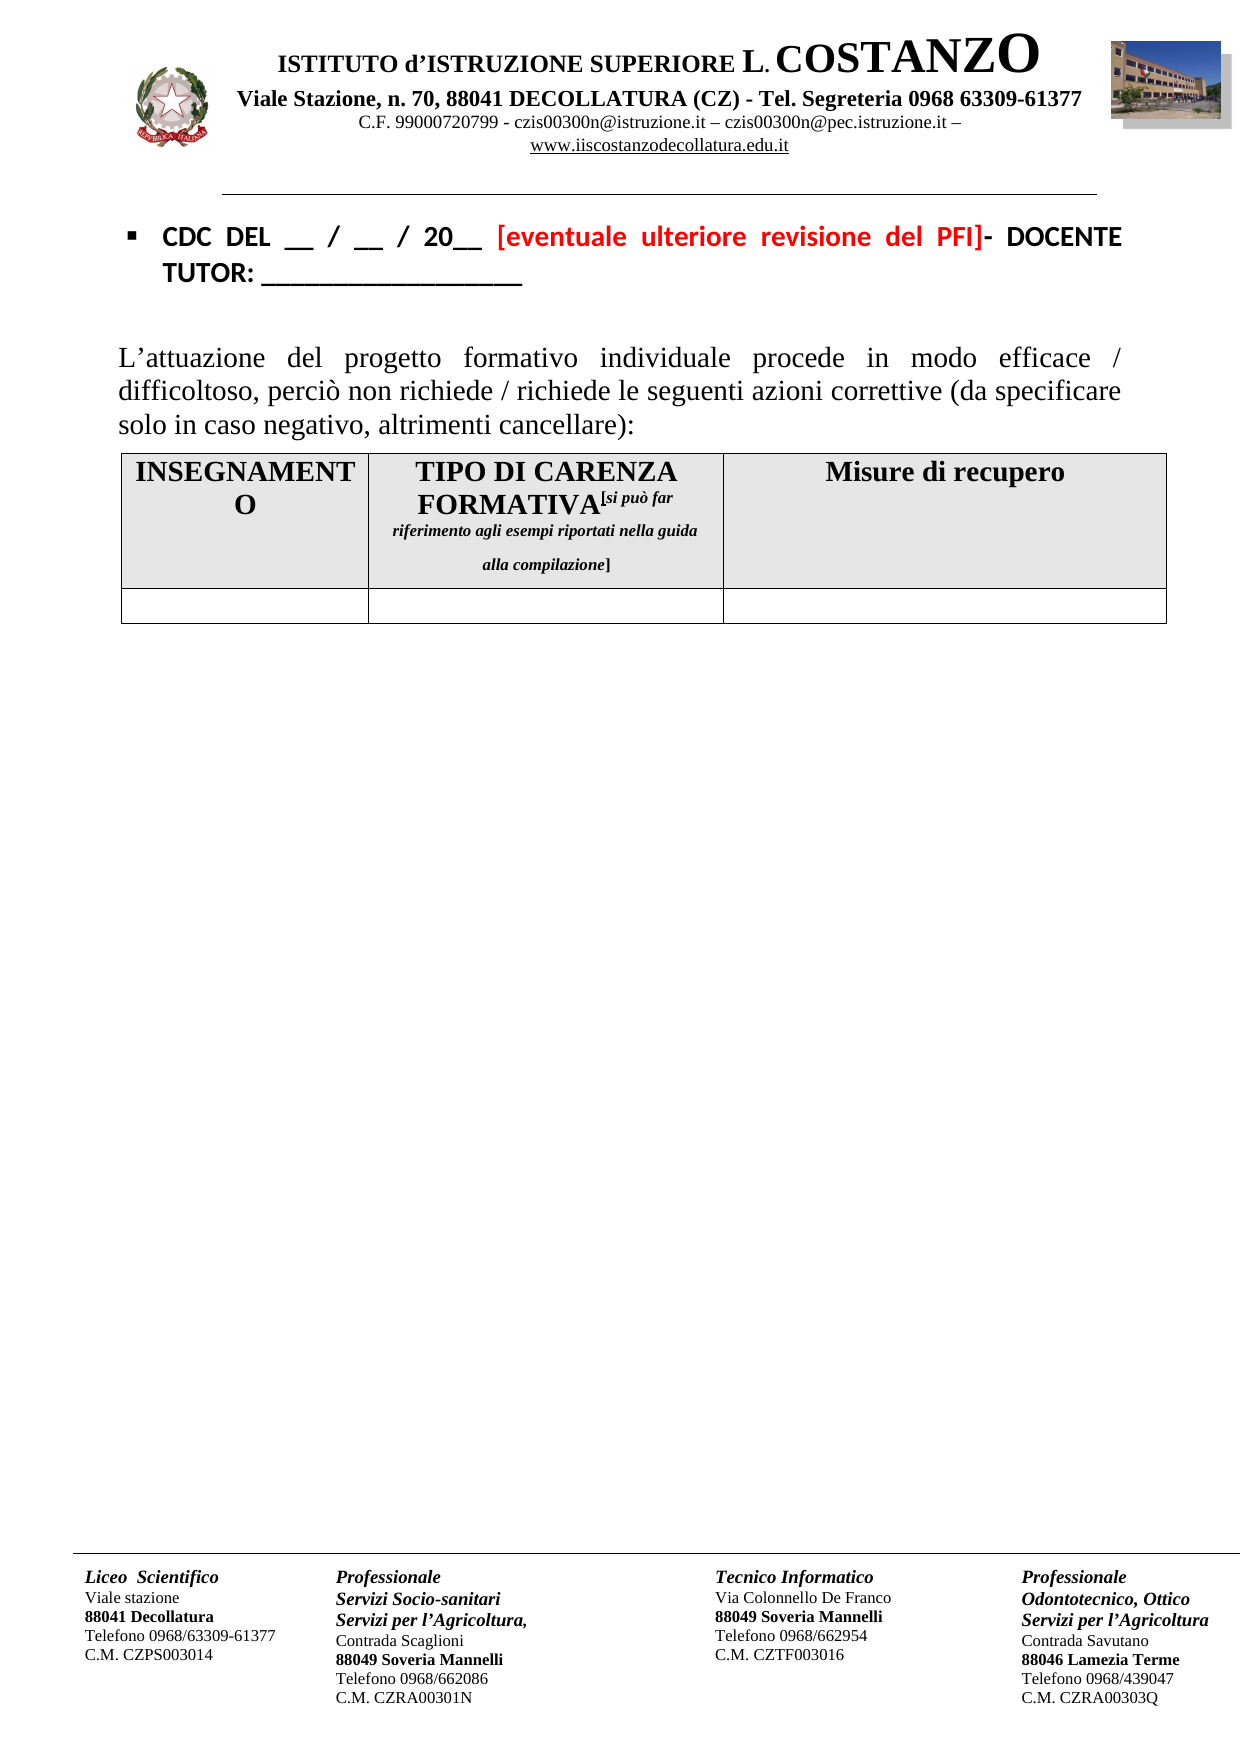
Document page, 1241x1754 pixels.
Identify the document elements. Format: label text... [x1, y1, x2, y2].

picture [133, 63, 213, 151]
table_cell [724, 589, 1166, 623]
table_header TIPO DI CARENZA FORMATIVA[si può far riferimento agli esempi riportati nella guida alla compilazione] [369, 454, 723, 588]
picture [1111, 41, 1221, 119]
table_header INSEGNAMENTO [122, 454, 368, 588]
list CDC DEL __ / __ / 20__ [eventuale ulteriore revisione del PFI]- DOCENTE TUTOR: __________________ [125, 218, 1122, 290]
table_cell [369, 589, 723, 623]
table_cell [122, 589, 368, 623]
table_header Misure di recupero [724, 454, 1166, 588]
text L’attuazione del progetto formativo individuale procede in modo efficace / difficoltoso, perciò non richiede / richiede le seguenti azioni correttive (da specificare solo in caso negativo, altrimenti cancellare): [118, 340, 1122, 440]
